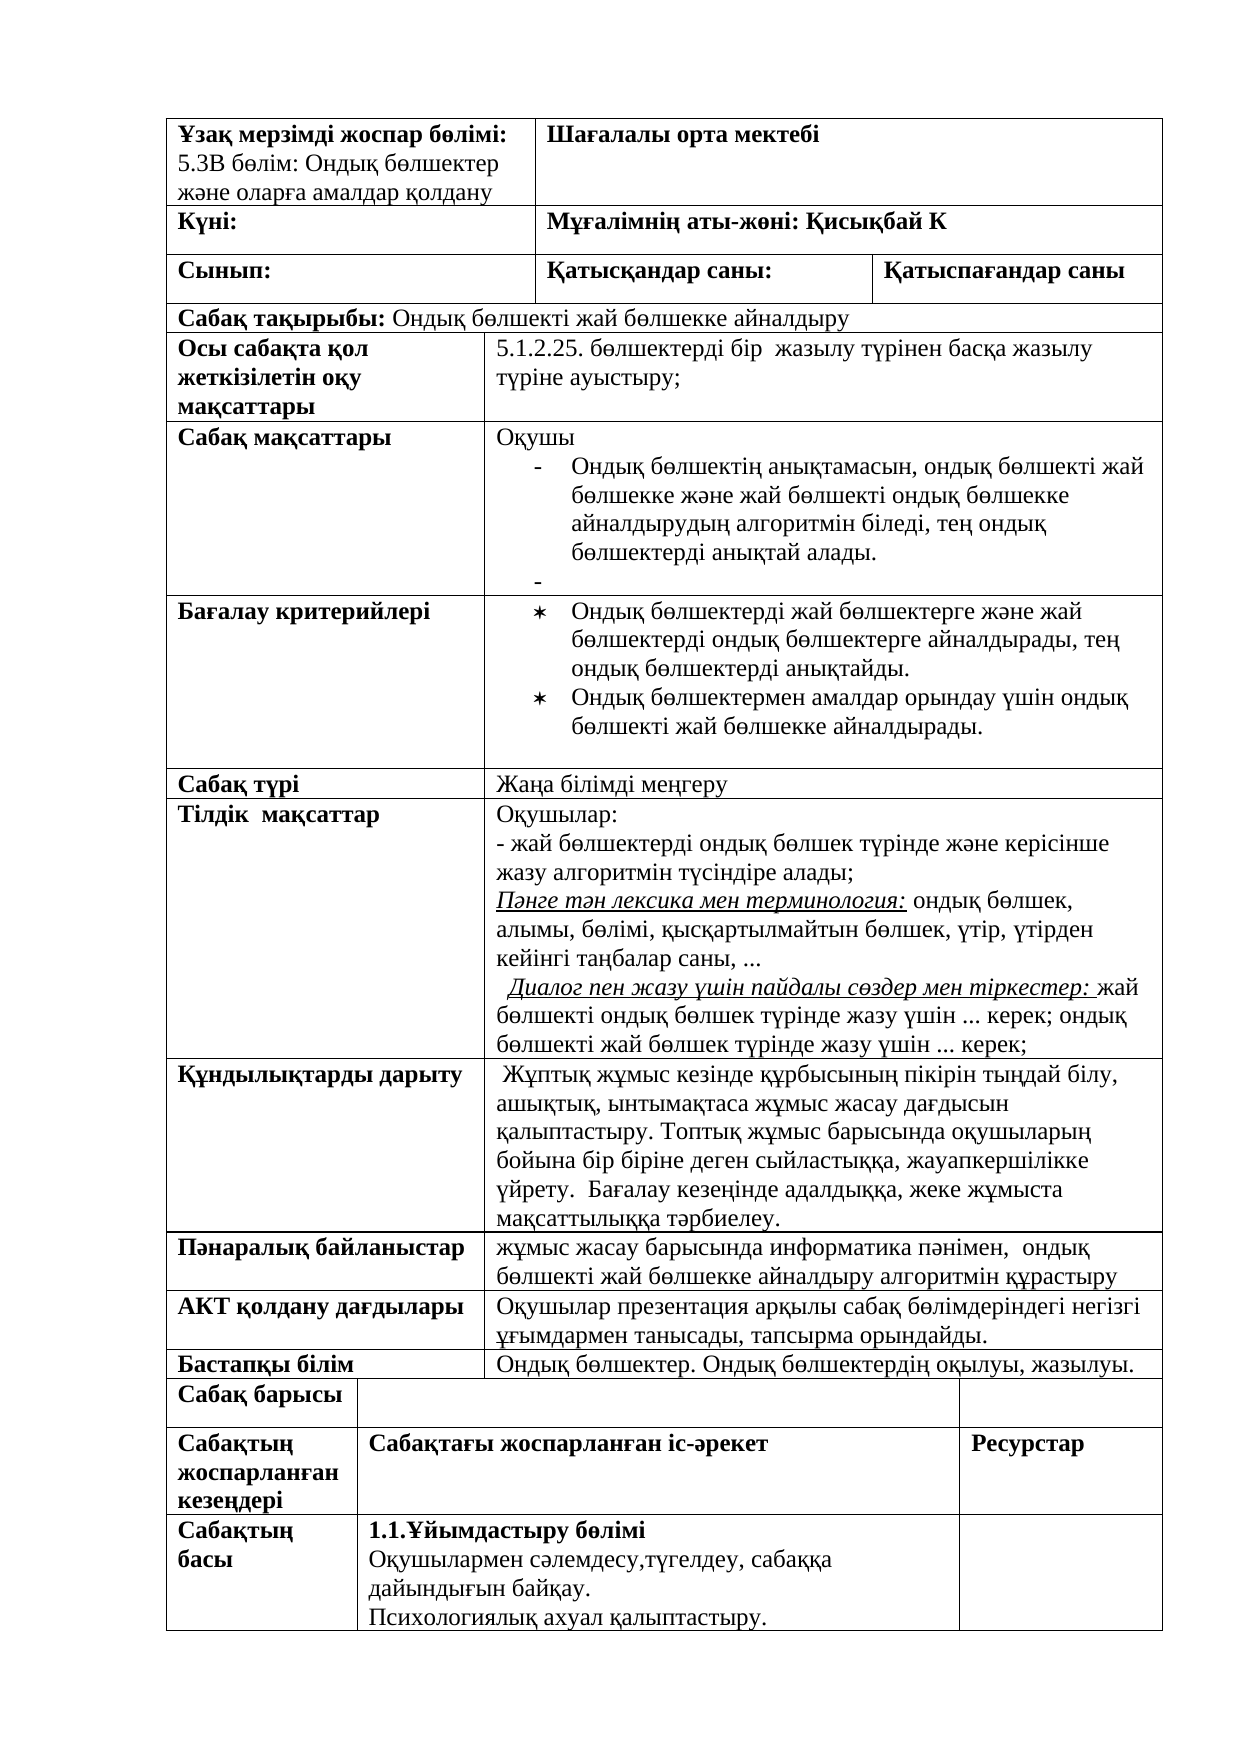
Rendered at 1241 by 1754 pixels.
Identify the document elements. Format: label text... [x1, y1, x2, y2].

table_cell Оқушылар презентация арқылы сабақ бөлімдеріндегі негізгі ұғымдармен танысады, тапсырма орындайды. [485, 1291, 1162, 1348]
table_cell Сабақ түрі [167, 769, 484, 798]
table_cell Бағалау критерийлері [167, 596, 484, 768]
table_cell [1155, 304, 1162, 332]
table_cell Ондық бөлшектерді жай бөлшектерге және жай бөлшектерді ондық бөлшектерге айналдырады, тең ондық бөлшектерді анықтайды. Ондық бөлшектермен амалдар орындау үшін ондық бөлшекті жай бөлшекке айналдырады. [485, 596, 1162, 768]
table_header Шағалалы орта мектебі [536, 119, 1162, 205]
table_cell [960, 1379, 1162, 1427]
table_cell Осы сабақта қол жеткізілетін оқу мақсаттары [167, 333, 484, 421]
table_cell 5.1.2.25. бөлшектерді бір жазылу түрінен басқа жазылу түріне ауыстыру; [485, 333, 1162, 421]
table_cell Сынып: [167, 255, 535, 302]
table_cell Пәнаралық байланыстар [167, 1233, 484, 1290]
table_cell Жұптық жұмыс кезінде құрбысының пікірін тыңдай білу, ашықтық, ынтымақтаса жұмыс жасау дағдысын қалыптастыру. Топтық жұмыс барысында оқушыларың бойына бір біріне деген сыйластыққа, жауапкершілікке үйрету. Бағалау кезеңінде адалдыққа, жеке жұмыста мақсаттылыққа тәрбиелеу. [485, 1059, 1162, 1231]
table_cell жұмыс жасау барысында информатика пәнімен, ондық бөлшекті жай бөлшекке айналдыру алгоритмін құрастыру [485, 1233, 1162, 1290]
table_cell Мұғалімнің аты-жөні: Қисықбай К [536, 206, 1162, 254]
table_cell Ресурстар [960, 1428, 1162, 1514]
table_cell [358, 1379, 959, 1427]
table_cell Ондық бөлшектер. Ондық бөлшектердің оқылуы, жазылуы. [485, 1350, 1162, 1378]
table_cell Оқушы Ондық бөлшектің анықтамасын, ондық бөлшекті жай бөлшекке және жай бөлшекті ондық бөлшекке айналдырудың алгоритмін біледі, тең ондық бөлшектерді анықтай алады. [485, 422, 1162, 595]
table_cell Тілдік мақсаттар [167, 799, 484, 1058]
table_cell Құндылықтарды дарыту [167, 1059, 484, 1231]
table_cell Күні: [167, 206, 535, 254]
table_cell Бастапқы білім [167, 1350, 484, 1378]
table_cell Сабақтың жоспарланған кезеңдері [167, 1428, 357, 1514]
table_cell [358, 1515, 959, 1630]
table_header Ұзақ мерзімді жоспар бөлімі: 5.3В бөлім: Ондық бөлшектер және оларға амалдар қолдану [167, 119, 535, 205]
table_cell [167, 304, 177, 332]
table_cell Сабақтағы жоспарланған іс-әрекет [358, 1428, 959, 1514]
table_cell Қатысқандар саны: [536, 255, 872, 302]
table_cell Жаңа білімді меңгеру [485, 769, 1162, 798]
table_cell [1152, 1515, 1162, 1630]
table_cell Сабақ барысы [167, 1379, 357, 1427]
table_cell АКТ қолдану дағдылары [167, 1291, 484, 1348]
table_cell [960, 1515, 971, 1630]
table_cell Сабақ мақсаттары [167, 422, 484, 595]
table_cell Оқушылар: - жай бөлшектерді ондық бөлшек түрінде және керісінше жазу алгоритмін түсіндіре алады; Пәнге тән лексика мен терминология: ондық бөлшек, алымы, бөлімі, қысқартылмайтын бөлшек, үтір, үтірден кейінгі таңбалар саны, ... Диалог пен жазу үшін пайдалы сөздер мен тіркестер: жай бөлшекті ондық бөлшек түрінде жазу үшін ... керек; ондық бөлшекті жай бөлшек түрінде жазу үшін ... керек; [485, 799, 1162, 1058]
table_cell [167, 1515, 357, 1630]
table_cell Қатыспағандар саны [873, 255, 1162, 302]
